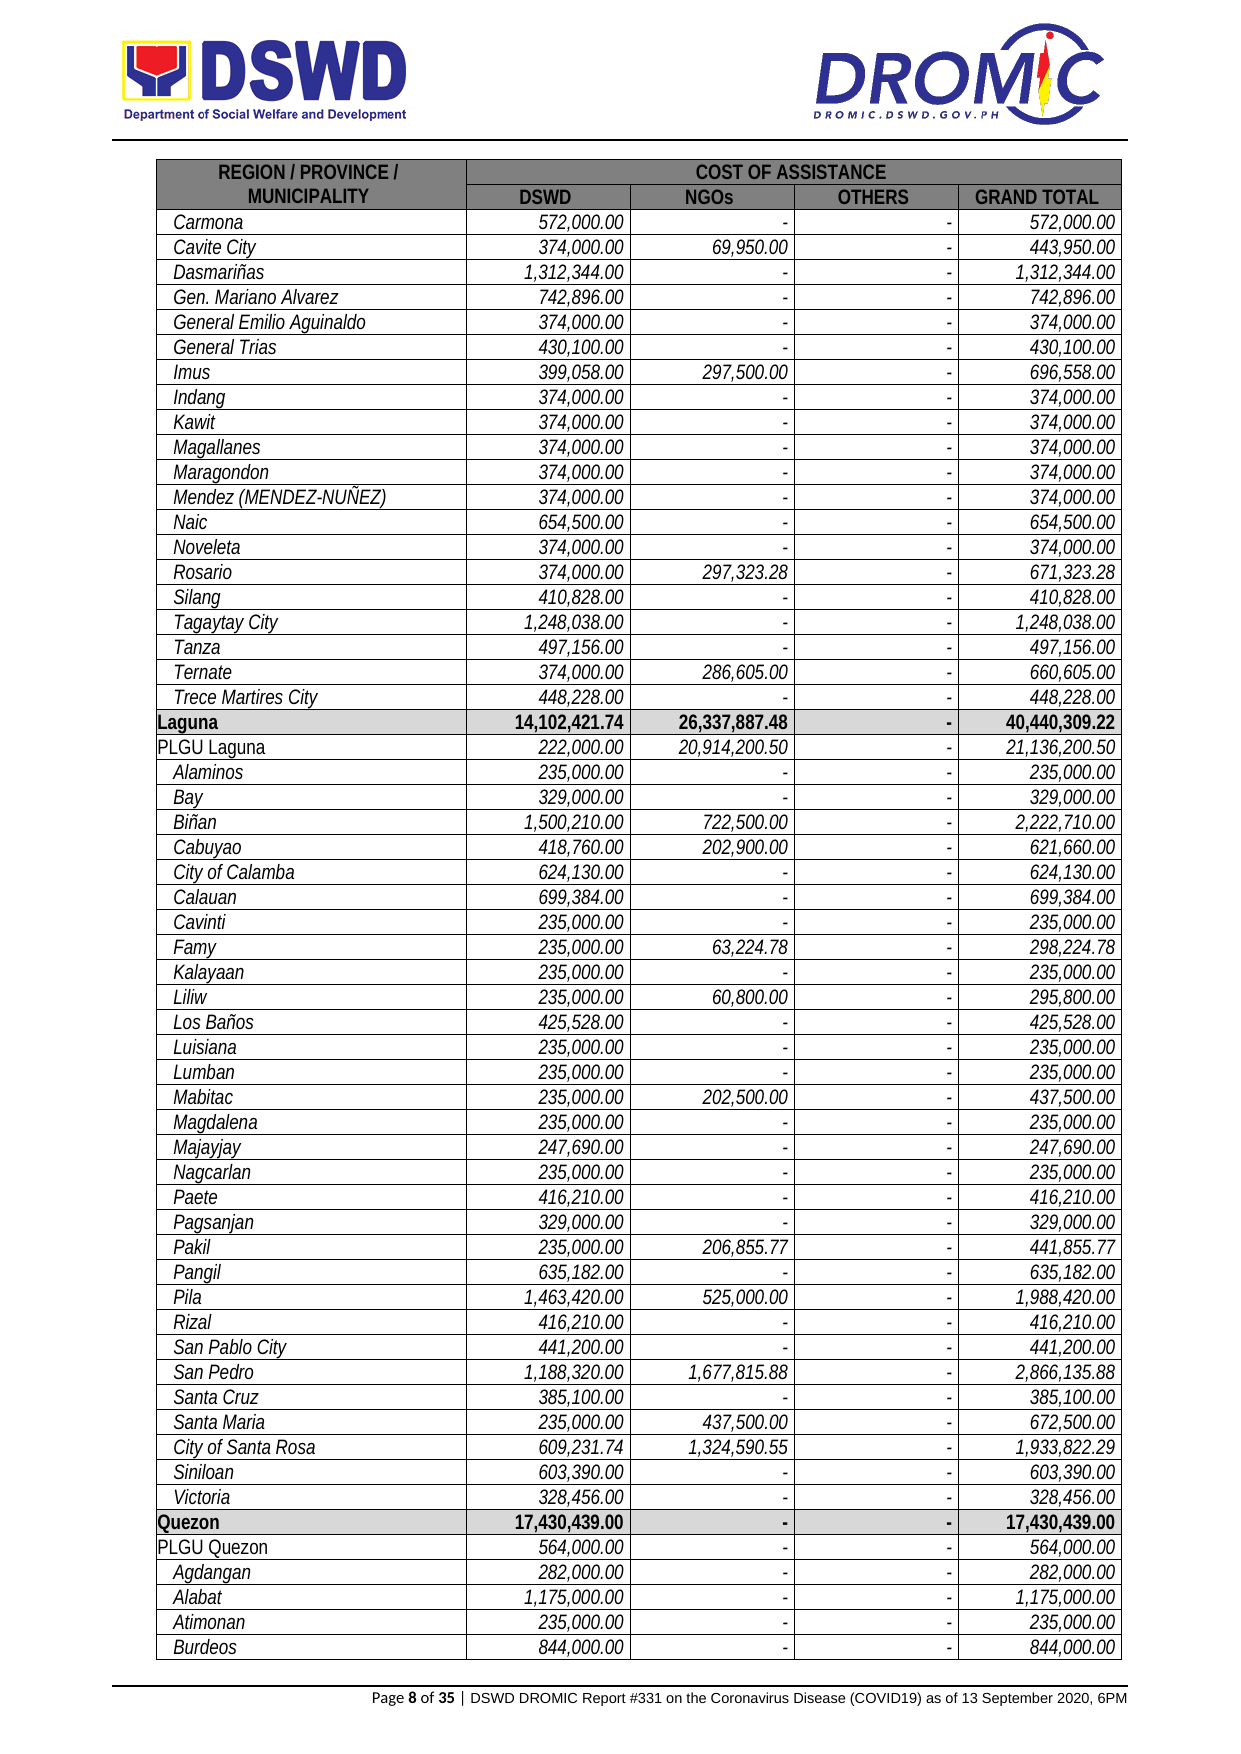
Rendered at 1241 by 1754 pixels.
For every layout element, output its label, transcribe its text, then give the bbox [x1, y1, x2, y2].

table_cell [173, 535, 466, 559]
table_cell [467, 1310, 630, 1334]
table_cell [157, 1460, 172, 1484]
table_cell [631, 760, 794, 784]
table_cell 374,000.00 [467, 235, 630, 259]
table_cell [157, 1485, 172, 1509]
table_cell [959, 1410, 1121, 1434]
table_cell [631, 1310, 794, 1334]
table_cell - [795, 260, 958, 284]
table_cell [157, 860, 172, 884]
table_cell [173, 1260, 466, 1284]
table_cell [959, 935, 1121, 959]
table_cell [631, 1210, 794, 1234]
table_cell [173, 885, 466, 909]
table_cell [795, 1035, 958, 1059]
table_cell - [631, 485, 794, 509]
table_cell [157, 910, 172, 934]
table_cell NGOs [631, 185, 794, 209]
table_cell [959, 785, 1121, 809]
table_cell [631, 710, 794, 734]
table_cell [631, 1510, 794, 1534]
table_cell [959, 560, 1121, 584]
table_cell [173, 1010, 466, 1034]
table_cell - [631, 335, 794, 359]
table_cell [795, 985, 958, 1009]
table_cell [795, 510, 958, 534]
table_cell [157, 360, 172, 384]
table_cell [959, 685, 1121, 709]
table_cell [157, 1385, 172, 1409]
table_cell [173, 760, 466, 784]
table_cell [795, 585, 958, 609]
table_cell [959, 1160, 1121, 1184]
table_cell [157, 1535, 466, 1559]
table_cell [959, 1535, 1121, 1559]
table_cell 374,000.00 [959, 460, 1121, 484]
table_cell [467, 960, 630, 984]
picture [781, 23, 1133, 125]
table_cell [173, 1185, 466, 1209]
table_cell Cavite City [173, 235, 466, 259]
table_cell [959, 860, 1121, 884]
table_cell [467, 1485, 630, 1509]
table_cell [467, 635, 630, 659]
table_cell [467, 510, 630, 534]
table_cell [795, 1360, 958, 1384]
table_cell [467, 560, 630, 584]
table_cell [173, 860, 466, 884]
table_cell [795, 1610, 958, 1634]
table_cell 374,000.00 [467, 485, 630, 509]
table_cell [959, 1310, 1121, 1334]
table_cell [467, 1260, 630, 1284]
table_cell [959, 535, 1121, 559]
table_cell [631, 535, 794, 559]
table_cell 374,000.00 [467, 310, 630, 334]
table_cell - [795, 335, 958, 359]
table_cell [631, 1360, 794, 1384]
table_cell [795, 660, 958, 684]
table_cell - [795, 210, 958, 234]
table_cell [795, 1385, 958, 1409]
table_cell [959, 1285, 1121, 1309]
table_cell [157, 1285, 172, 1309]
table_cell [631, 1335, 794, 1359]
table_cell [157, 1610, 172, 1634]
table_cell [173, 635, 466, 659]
table_cell 572,000.00 [959, 210, 1121, 234]
table_cell - [795, 360, 958, 384]
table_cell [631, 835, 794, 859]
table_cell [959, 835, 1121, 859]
table_header COST OF ASSISTANCE [467, 160, 1121, 184]
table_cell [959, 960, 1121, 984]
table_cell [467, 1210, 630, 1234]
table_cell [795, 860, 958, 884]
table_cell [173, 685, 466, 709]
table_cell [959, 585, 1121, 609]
table_cell 374,000.00 [467, 410, 630, 434]
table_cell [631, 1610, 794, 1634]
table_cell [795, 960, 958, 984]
table_cell - [631, 435, 794, 459]
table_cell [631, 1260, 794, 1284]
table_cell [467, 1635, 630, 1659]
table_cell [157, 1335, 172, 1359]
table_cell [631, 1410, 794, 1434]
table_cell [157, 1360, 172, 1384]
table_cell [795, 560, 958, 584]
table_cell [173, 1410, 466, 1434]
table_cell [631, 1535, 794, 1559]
table_cell GRAND TOTAL [959, 185, 1121, 209]
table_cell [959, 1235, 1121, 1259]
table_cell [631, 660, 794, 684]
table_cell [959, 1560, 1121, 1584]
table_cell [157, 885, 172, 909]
table_cell [157, 235, 172, 259]
table_cell 399,058.00 [467, 360, 630, 384]
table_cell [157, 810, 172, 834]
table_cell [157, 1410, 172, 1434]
table_cell 69,950.00 [631, 235, 794, 259]
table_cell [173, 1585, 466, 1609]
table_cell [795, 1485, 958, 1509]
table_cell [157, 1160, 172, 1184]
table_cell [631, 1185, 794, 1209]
table_cell Gen. Mariano Alvarez [173, 285, 466, 309]
table_cell 742,896.00 [467, 285, 630, 309]
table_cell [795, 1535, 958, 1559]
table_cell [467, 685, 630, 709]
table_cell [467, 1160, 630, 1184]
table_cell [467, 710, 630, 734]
table_cell [157, 335, 172, 359]
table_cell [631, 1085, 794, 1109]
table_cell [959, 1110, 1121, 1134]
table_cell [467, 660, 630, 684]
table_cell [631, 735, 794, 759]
table_cell 1,312,344.00 [959, 260, 1121, 284]
table_cell General Trias [173, 335, 466, 359]
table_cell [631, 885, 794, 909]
table_cell Maragondon [173, 460, 466, 484]
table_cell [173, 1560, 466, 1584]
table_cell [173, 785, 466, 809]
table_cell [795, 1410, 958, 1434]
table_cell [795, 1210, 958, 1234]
table_cell - [795, 285, 958, 309]
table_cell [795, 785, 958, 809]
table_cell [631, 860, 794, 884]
table_cell - [795, 235, 958, 259]
table_cell [157, 310, 172, 334]
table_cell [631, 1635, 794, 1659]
table_cell 374,000.00 [467, 385, 630, 409]
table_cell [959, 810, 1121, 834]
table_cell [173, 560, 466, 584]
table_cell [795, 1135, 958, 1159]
table_cell Mendez (MENDEZ-NUÑEZ) [173, 485, 466, 509]
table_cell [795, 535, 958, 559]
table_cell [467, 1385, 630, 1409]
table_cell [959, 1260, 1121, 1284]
table_cell Carmona [173, 210, 466, 234]
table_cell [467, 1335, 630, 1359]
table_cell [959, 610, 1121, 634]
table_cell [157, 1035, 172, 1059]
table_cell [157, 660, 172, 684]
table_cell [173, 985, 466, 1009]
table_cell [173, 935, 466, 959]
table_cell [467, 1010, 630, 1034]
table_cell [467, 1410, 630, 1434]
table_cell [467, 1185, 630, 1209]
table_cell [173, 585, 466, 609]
table_cell 1,312,344.00 [467, 260, 630, 284]
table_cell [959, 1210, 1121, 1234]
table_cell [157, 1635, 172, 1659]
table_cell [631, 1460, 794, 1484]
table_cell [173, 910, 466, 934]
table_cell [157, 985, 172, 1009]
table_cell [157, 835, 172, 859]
table_cell DSWD [467, 185, 630, 209]
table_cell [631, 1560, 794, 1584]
table_cell [157, 510, 172, 534]
table_cell Imus [173, 360, 466, 384]
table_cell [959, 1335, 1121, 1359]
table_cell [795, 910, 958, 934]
table_cell 374,000.00 [959, 485, 1121, 509]
table_cell - [631, 385, 794, 409]
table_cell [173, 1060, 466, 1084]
table_cell Magallanes [173, 435, 466, 459]
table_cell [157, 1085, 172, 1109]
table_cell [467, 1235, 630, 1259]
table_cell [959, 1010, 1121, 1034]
table_cell [157, 460, 172, 484]
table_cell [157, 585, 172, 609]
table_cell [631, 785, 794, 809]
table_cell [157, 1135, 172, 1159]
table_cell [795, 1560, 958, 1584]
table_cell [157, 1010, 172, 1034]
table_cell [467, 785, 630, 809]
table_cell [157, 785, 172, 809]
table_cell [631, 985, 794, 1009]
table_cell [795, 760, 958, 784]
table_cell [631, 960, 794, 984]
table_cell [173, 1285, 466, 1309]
table_cell - [631, 285, 794, 309]
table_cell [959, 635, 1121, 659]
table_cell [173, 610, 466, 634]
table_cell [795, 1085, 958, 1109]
table_cell 374,000.00 [959, 385, 1121, 409]
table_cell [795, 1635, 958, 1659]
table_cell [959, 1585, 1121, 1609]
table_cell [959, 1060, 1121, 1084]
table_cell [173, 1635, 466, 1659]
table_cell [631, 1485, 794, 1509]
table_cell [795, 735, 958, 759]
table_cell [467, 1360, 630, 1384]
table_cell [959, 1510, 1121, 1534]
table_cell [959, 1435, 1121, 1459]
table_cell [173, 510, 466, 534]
table_cell [157, 485, 172, 509]
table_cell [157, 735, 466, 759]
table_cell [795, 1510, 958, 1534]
table_cell - [795, 460, 958, 484]
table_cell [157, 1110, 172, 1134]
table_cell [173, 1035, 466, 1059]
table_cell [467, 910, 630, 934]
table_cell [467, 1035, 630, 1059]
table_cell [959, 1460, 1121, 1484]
table_cell - [795, 310, 958, 334]
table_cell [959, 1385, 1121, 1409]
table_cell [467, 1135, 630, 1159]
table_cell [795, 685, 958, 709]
table_cell Kawit [173, 410, 466, 434]
table_cell [157, 285, 172, 309]
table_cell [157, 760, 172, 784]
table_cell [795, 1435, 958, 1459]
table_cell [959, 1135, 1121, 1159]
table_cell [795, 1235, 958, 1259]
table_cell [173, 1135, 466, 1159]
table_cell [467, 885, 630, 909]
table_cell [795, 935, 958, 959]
table_cell 430,100.00 [467, 335, 630, 359]
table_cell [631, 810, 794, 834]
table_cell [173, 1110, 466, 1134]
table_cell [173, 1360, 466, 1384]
table_cell - [631, 210, 794, 234]
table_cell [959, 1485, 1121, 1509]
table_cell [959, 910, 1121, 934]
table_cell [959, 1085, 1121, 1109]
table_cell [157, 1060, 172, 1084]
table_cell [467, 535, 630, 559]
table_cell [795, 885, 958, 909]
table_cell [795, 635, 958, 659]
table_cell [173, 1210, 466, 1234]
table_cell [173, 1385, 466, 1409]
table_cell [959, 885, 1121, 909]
table_cell - [795, 385, 958, 409]
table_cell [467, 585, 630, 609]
table_cell 374,000.00 [959, 410, 1121, 434]
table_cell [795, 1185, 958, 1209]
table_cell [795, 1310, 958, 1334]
table_cell - [631, 460, 794, 484]
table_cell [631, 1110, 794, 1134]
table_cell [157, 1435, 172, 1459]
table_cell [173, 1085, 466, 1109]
table_cell OTHERS [795, 185, 958, 209]
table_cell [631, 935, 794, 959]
table_cell 374,000.00 [959, 435, 1121, 459]
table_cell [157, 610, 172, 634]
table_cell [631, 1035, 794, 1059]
table_cell 443,950.00 [959, 235, 1121, 259]
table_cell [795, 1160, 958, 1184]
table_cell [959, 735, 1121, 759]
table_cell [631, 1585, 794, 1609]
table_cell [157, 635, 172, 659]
table_cell 374,000.00 [467, 460, 630, 484]
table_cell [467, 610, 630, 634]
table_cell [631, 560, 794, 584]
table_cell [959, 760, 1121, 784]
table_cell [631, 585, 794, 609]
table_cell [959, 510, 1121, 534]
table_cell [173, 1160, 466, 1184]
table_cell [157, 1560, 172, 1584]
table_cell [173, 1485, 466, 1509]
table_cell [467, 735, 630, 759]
table_cell - [795, 485, 958, 509]
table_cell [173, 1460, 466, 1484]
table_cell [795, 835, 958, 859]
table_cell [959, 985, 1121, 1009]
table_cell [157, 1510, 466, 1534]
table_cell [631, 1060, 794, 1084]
table_cell 696,558.00 [959, 360, 1121, 384]
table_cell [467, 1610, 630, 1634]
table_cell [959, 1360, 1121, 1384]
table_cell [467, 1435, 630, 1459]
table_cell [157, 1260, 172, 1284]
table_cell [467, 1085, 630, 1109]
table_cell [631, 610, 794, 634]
table_cell 742,896.00 [959, 285, 1121, 309]
table_cell - [631, 260, 794, 284]
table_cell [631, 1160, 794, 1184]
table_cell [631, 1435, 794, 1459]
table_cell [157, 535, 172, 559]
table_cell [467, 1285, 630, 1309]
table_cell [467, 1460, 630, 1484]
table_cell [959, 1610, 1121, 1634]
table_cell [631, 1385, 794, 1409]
picture [112, 37, 416, 125]
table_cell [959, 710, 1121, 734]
table_cell [157, 385, 172, 409]
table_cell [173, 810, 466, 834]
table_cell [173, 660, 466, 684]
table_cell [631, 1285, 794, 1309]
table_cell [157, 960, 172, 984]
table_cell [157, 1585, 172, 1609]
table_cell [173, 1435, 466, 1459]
table_cell Dasmariñas [173, 260, 466, 284]
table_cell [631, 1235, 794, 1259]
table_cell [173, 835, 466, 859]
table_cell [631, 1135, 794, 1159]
table_header REGION / PROVINCE / MUNICIPALITY [157, 160, 466, 209]
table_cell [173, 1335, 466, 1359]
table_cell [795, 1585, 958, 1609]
table_cell - [795, 410, 958, 434]
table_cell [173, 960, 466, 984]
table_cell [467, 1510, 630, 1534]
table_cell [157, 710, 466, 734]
table_cell 297,500.00 [631, 360, 794, 384]
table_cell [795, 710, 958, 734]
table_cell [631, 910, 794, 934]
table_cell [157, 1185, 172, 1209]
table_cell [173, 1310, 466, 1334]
table_cell - [631, 310, 794, 334]
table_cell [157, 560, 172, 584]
table_cell - [631, 410, 794, 434]
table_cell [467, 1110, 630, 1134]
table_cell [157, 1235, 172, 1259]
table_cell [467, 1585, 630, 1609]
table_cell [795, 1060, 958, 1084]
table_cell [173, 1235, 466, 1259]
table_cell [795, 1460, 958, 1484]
table_cell - [795, 435, 958, 459]
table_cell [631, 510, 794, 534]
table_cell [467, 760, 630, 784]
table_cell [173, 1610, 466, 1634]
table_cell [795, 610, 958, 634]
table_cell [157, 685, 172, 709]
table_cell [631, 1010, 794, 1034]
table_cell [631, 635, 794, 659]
table_cell 374,000.00 [467, 435, 630, 459]
table_cell [157, 410, 172, 434]
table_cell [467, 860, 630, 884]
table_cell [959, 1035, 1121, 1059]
table_cell [157, 435, 172, 459]
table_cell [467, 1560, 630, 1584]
table_cell 374,000.00 [959, 310, 1121, 334]
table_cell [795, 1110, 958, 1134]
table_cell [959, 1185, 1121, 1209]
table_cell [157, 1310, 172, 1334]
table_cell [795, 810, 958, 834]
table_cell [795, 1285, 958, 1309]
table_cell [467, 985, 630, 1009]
table_cell [157, 260, 172, 284]
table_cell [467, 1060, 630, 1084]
table_cell General Emilio Aguinaldo [173, 310, 466, 334]
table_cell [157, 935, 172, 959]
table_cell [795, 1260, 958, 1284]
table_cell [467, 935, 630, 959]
table_cell Indang [173, 385, 466, 409]
table_cell [157, 210, 172, 234]
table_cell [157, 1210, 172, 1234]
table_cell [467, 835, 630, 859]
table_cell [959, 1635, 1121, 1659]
table_cell 572,000.00 [467, 210, 630, 234]
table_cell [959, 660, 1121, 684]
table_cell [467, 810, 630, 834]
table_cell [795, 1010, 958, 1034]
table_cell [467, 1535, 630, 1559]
table_cell 430,100.00 [959, 335, 1121, 359]
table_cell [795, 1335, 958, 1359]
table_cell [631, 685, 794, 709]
